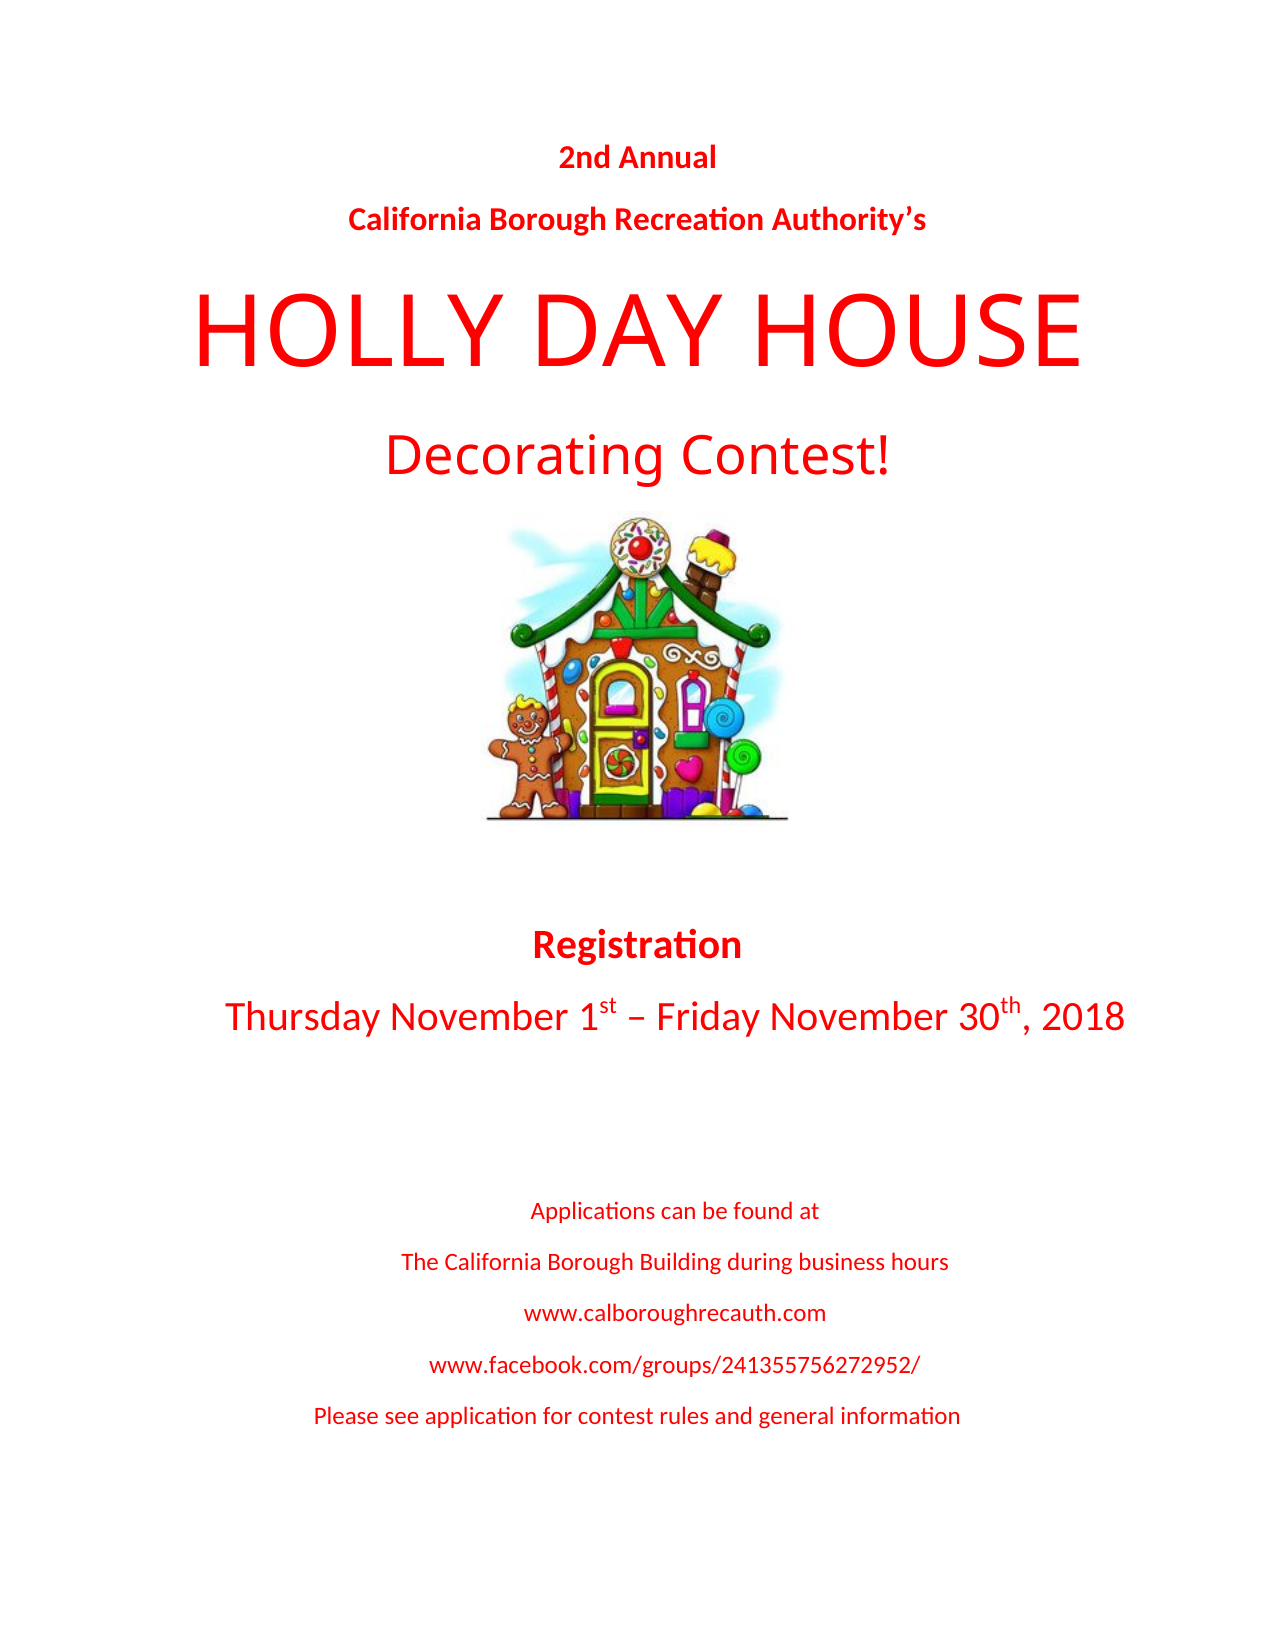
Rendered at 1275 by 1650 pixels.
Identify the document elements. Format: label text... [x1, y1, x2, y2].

text Thursday November 1st – Friday November 30th, 2018 [75, 990, 1200, 1041]
text 2nd Annual [75, 137, 1200, 177]
text Applications can be found at [75, 1195, 1200, 1225]
text www.facebook.com/groups/241355756272952/ [75, 1349, 1200, 1379]
text HOLLY DAY HOUSE [75, 260, 1200, 396]
text The California Borough Building during business hours [75, 1246, 1200, 1277]
text Registration [75, 918, 1200, 969]
picture [480, 511, 795, 826]
text www.calboroughrecauth.com [75, 1297, 1200, 1328]
text California Borough Recreation Authority’s [75, 198, 1200, 239]
text Please see application for contest rules and general information [75, 1400, 1200, 1431]
text Decorating Contest! [75, 417, 1200, 491]
